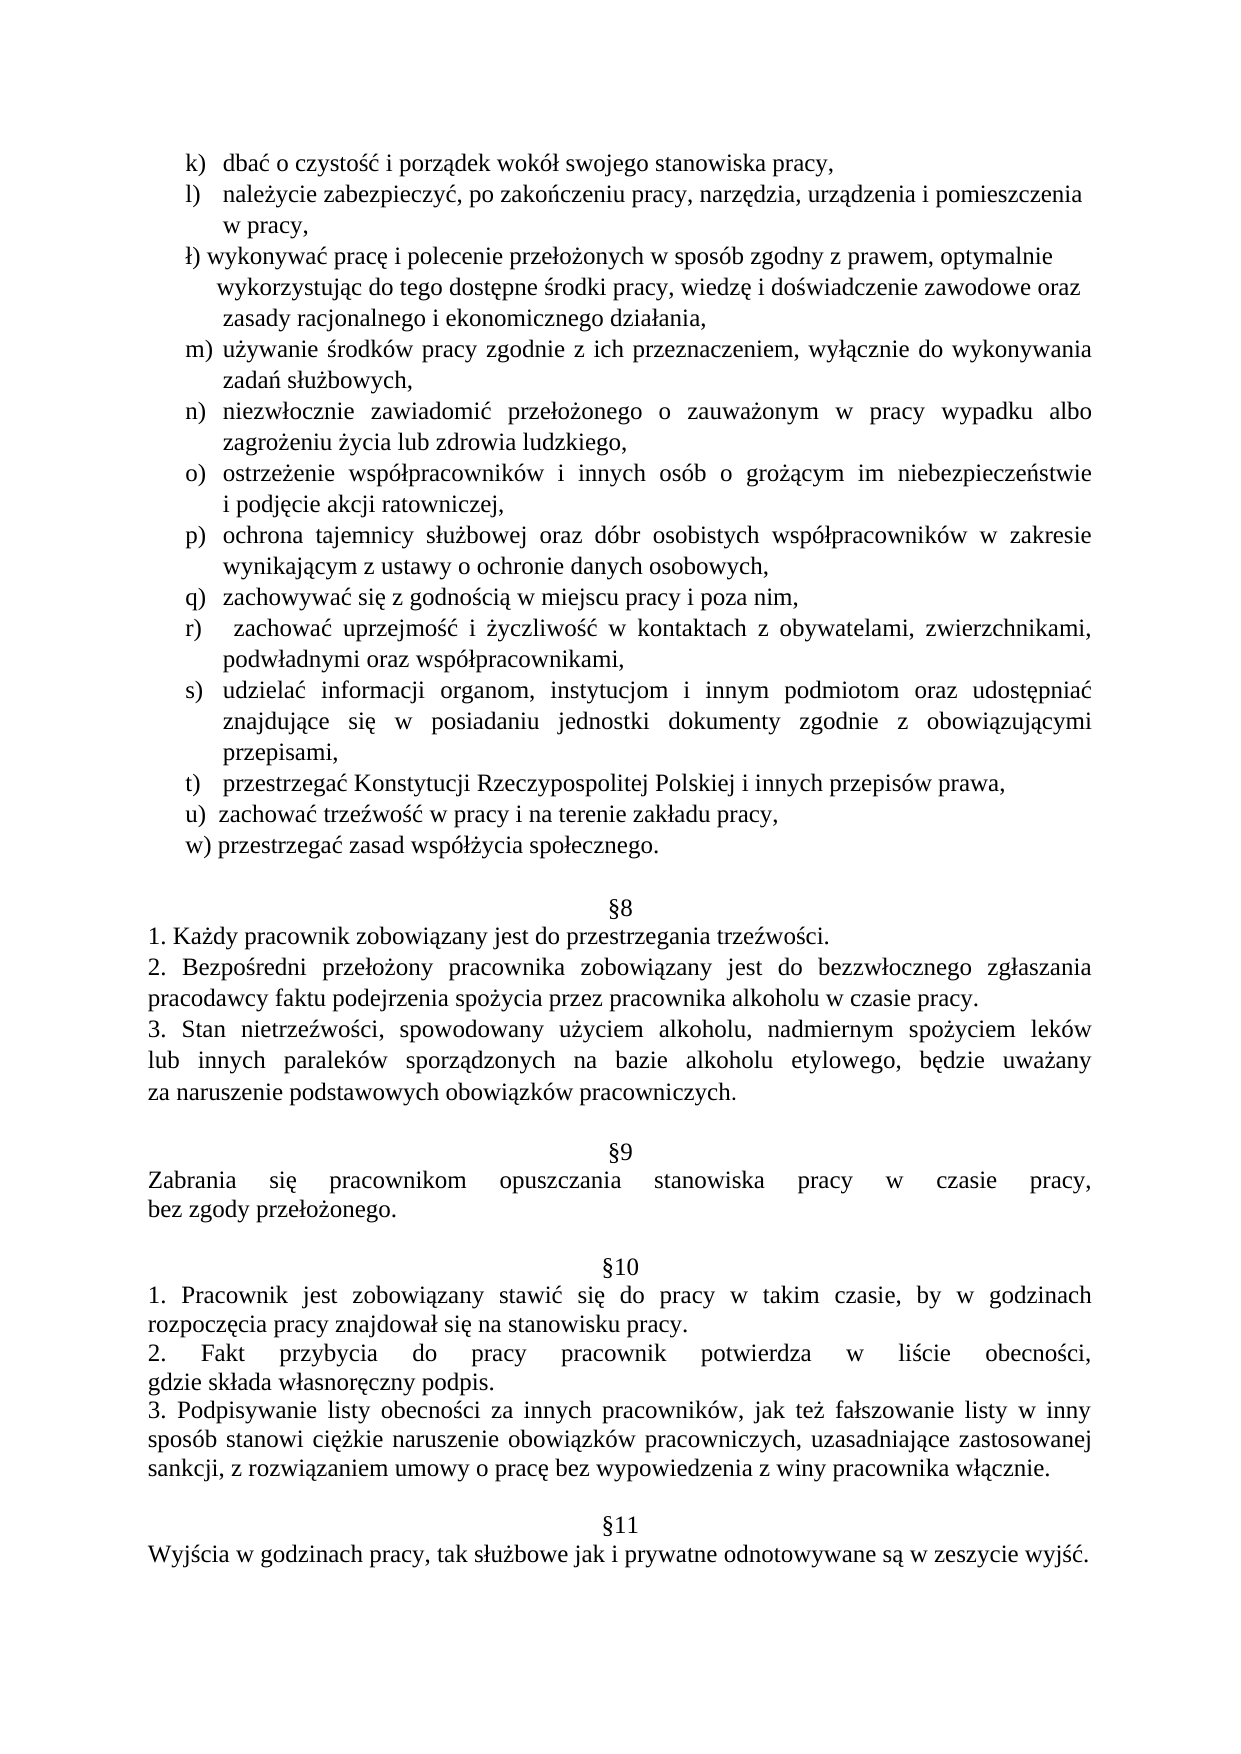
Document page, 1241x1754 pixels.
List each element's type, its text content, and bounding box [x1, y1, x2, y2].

text §10 [148, 1252, 1093, 1280]
text w) przestrzegać zasad współżycia społecznego. [148, 831, 1093, 859]
text §11 [148, 1510, 1093, 1539]
list przestrzegać Konstytucji Rzeczypospolitej Polskiej i innych przepisów prawa, [185, 768, 1093, 797]
list zachować uprzejmość i życzliwość w kontaktach z obywatelami, zwierzchnikami, podwładnymi oraz współpracownikami, [185, 613, 1093, 673]
text 2. Bezpośredni przełożony pracownika zobowiązany jest do bezzwłocznego zgłaszania pracodawcy faktu podejrzenia spożycia przez pracownika alkoholu w czasie pracy. [148, 952, 1093, 1012]
text ł) wykonywać pracę i polecenie przełożonych w sposób zgodny z prawem, optymalnie [148, 241, 1093, 269]
list dbać o czystość i porządek wokół swojego stanowiska pracy, [185, 148, 1093, 176]
text Zabrania się pracownikom opuszczania stanowiska pracy w czasie pracy, bez zgody przełożonego. [148, 1165, 1093, 1223]
list ostrzeżenie współpracowników i innych osób o grożącym im niebezpieczeństwie i podjęcie akcji ratowniczej, [185, 458, 1093, 518]
list ochrona tajemnicy służbowej oraz dóbr osobistych współpracowników w zakresie wynikającym z ustawy o ochronie danych osobowych, [185, 520, 1093, 580]
list używanie środków pracy zgodnie z ich przeznaczeniem, wyłącznie do wykonywania zadań służbowych, [185, 334, 1093, 394]
text 1. Każdy pracownik zobowiązany jest do przestrzegania trzeźwości. [148, 921, 1093, 950]
list w pracy, [223, 210, 1093, 238]
text 3. Podpisywanie listy obecności za innych pracowników, jak też fałszowanie listy w inny sposób stanowi ciężkie naruszenie obowiązków pracowniczych, uzasadniające zastosowanej sankcji, z rozwiązaniem umowy o pracę bez wypowiedzenia z winy pracownika włącznie. [148, 1395, 1093, 1482]
text Wyjścia w godzinach pracy, tak służbowe jak i prywatne odnotowywane są w zeszycie wyjść. [148, 1539, 1093, 1568]
list zachowywać się z godnością w miejscu pracy i poza nim, [185, 582, 1093, 611]
text §9 [148, 1137, 1093, 1165]
text 3. Stan nietrzeźwości, spowodowany użyciem alkoholu, nadmiernym spożyciem leków lub innych paraleków sporządzonych na bazie alkoholu etylowego, będzie uważany za naruszenie podstawowych obowiązków pracowniczych. [148, 1014, 1093, 1106]
text 2. Fakt przybycia do pracy pracownik potwierdza w liście obecności, gdzie składa własnoręczny podpis. [148, 1338, 1093, 1395]
list udzielać informacji organom, instytucjom i innym podmiotom oraz udostępniać znajdujące się w posiadaniu jednostki dokumenty zgodnie z obowiązującymi przepisami, [185, 675, 1093, 766]
text u) zachować trzeźwość w pracy i na terenie zakładu pracy, [185, 799, 1093, 828]
text wykorzystując do tego dostępne środki pracy, wiedzę i doświadczenie zawodowe oraz [148, 272, 1093, 301]
list należycie zabezpieczyć, po zakończeniu pracy, narzędzia, urządzenia i pomieszczenia [185, 179, 1093, 207]
text 1. Pracownik jest zobowiązany stawić się do pracy w takim czasie, by w godzinach rozpoczęcia pracy znajdował się na stanowisku pracy. [148, 1280, 1093, 1338]
list niezwłocznie zawiadomić przełożonego o zauważonym w pracy wypadku albo zagrożeniu życia lub zdrowia ludzkiego, [185, 396, 1093, 456]
text zasady racjonalnego i ekonomicznego działania, [148, 303, 1093, 332]
text §8 [148, 893, 1093, 921]
